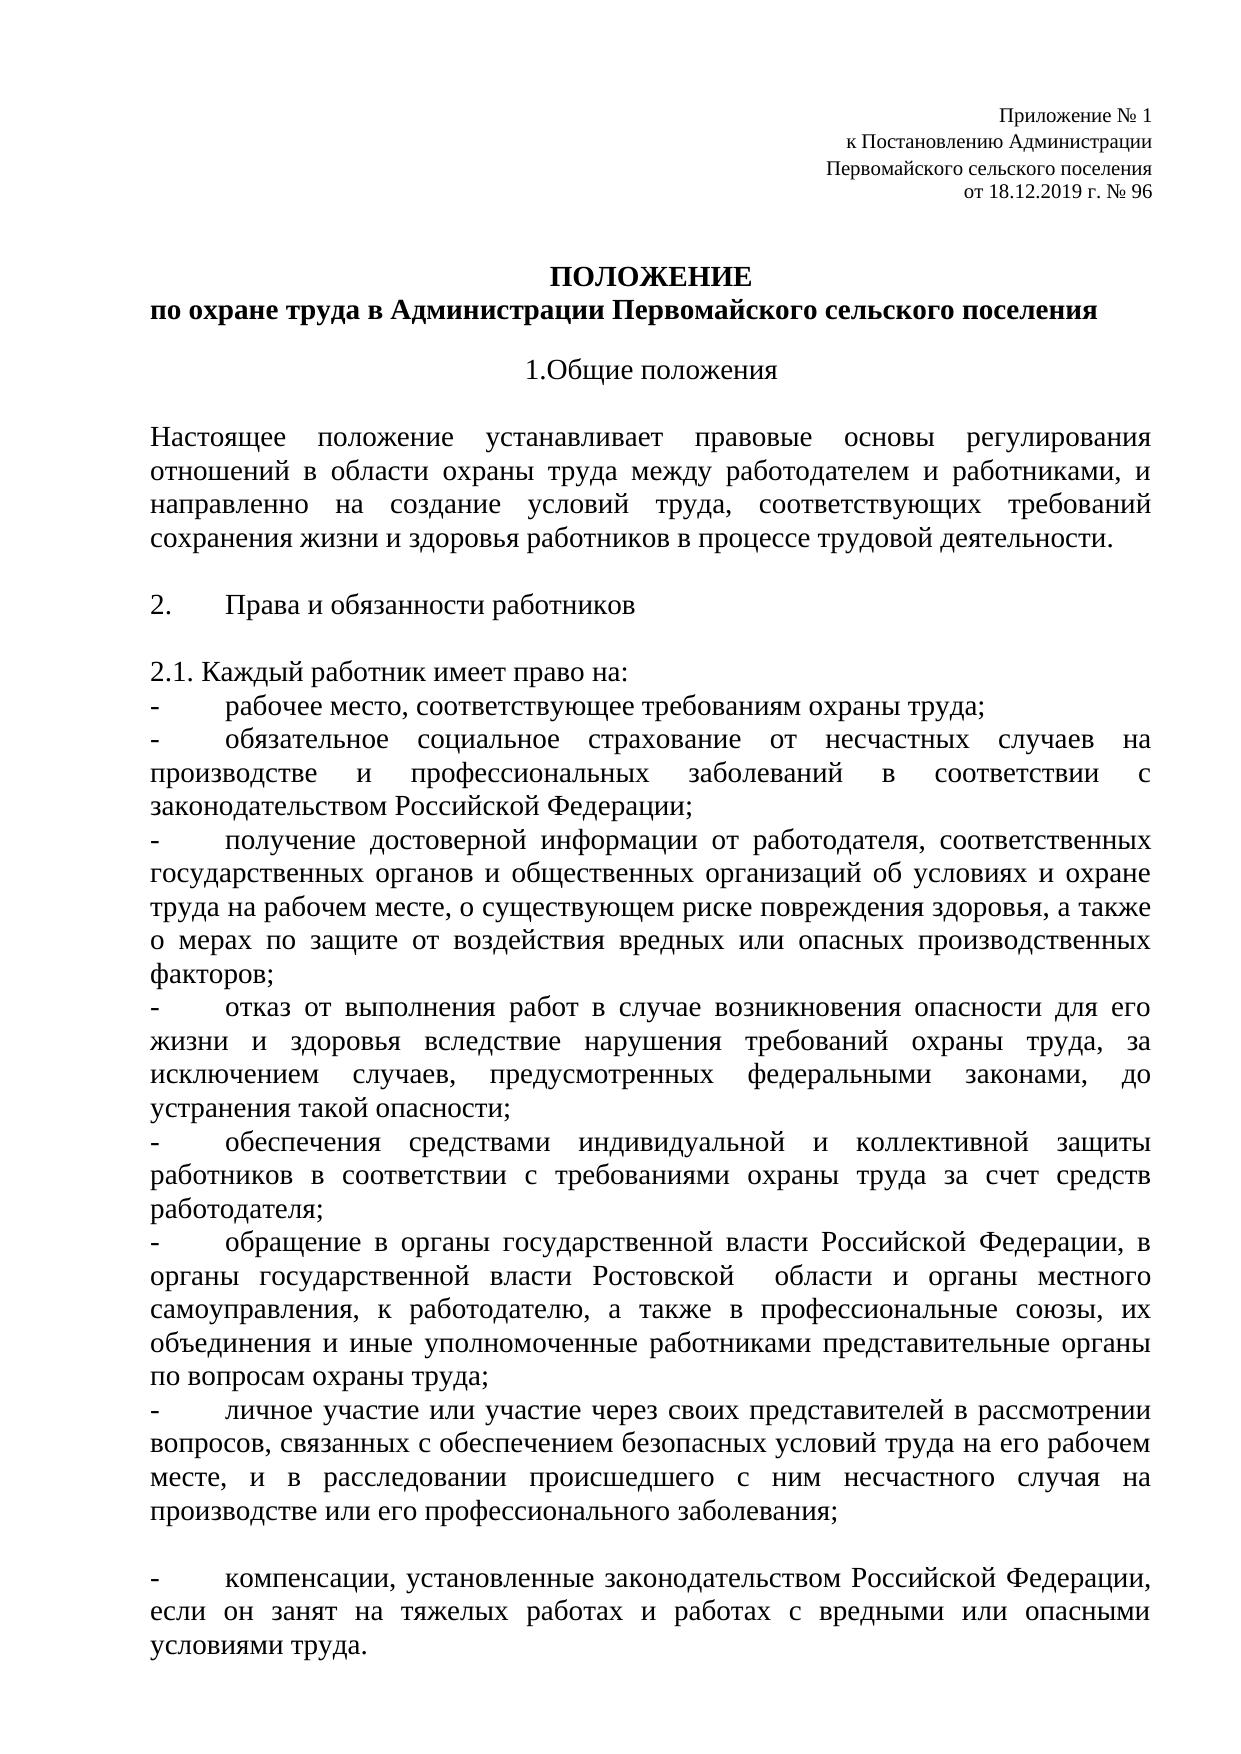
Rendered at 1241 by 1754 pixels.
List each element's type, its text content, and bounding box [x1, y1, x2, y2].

text - обязательное социальное страхование от несчастных случаев на производстве и профессиональных заболеваний в соответствии с законодательством Российской Федерации; [150, 721, 1152, 822]
text - обращение в органы государственной власти Российской Федерации, в органы государственной власти Ростовской области и органы местного самоуправления, к работодателю, а также в профессиональные союзы, их объединения и иные уполномоченные работниками представительные органы по вопросам охраны труда; [150, 1224, 1152, 1392]
text - получение достоверной информации от работодателя, соответственных государственных органов и общественных организаций об условиях и охране труда на рабочем месте, о существующем риске повреждения здоровья, а также о мерах по защите от воздействия вредных или опасных производственных факторов; [150, 822, 1152, 989]
text 2. Права и обязанности работников [150, 587, 1152, 621]
text от 18.12.2019 г. № 96 [810, 179, 1152, 203]
text ПОЛОЖЕНИЕ [150, 259, 1152, 292]
text Первомайского сельского поселения [810, 155, 1152, 179]
text - рабочее место, соответствующее требованиям охраны труда; [150, 688, 1152, 721]
text к Постановлению Администрации [770, 129, 1152, 153]
text - обеспечения средствами индивидуальной и коллективной защиты работников в соответствии с требованиями охраны труда за счет средств работодателя; [150, 1124, 1152, 1224]
text Приложение № 1 [810, 103, 1152, 127]
text Настоящее положение устанавливает правовые основы регулирования отношений в области охраны труда между работодателем и работниками, и направленно на создание условий труда, соответствующих требований сохранения жизни и здоровья работников в процессе трудовой деятельности. [150, 419, 1152, 553]
text - личное участие или участие через своих представителей в рассмотрении вопросов, связанных с обеспечением безопасных условий труда на его рабочем месте, и в расследовании происшедшего с ним несчастного случая на производстве или его профессионального заболевания; [150, 1392, 1152, 1526]
text - компенсации, установленные законодательством Российской Федерации, если он занят на тяжелых работах и работах с вредными или опасными условиями труда. [150, 1560, 1152, 1660]
text 2.1. Каждый работник имеет право на: [150, 654, 1152, 688]
text - отказ от выполнения работ в случае возникновения опасности для его жизни и здоровья вследствие нарушения требований охраны труда, за исключением случаев, предусмотренных федеральными законами, до устранения такой опасности; [150, 989, 1152, 1124]
text 1.Общие положения [150, 352, 1152, 386]
text по охране труда в Администрации Первомайского сельского поселения [150, 292, 1152, 326]
